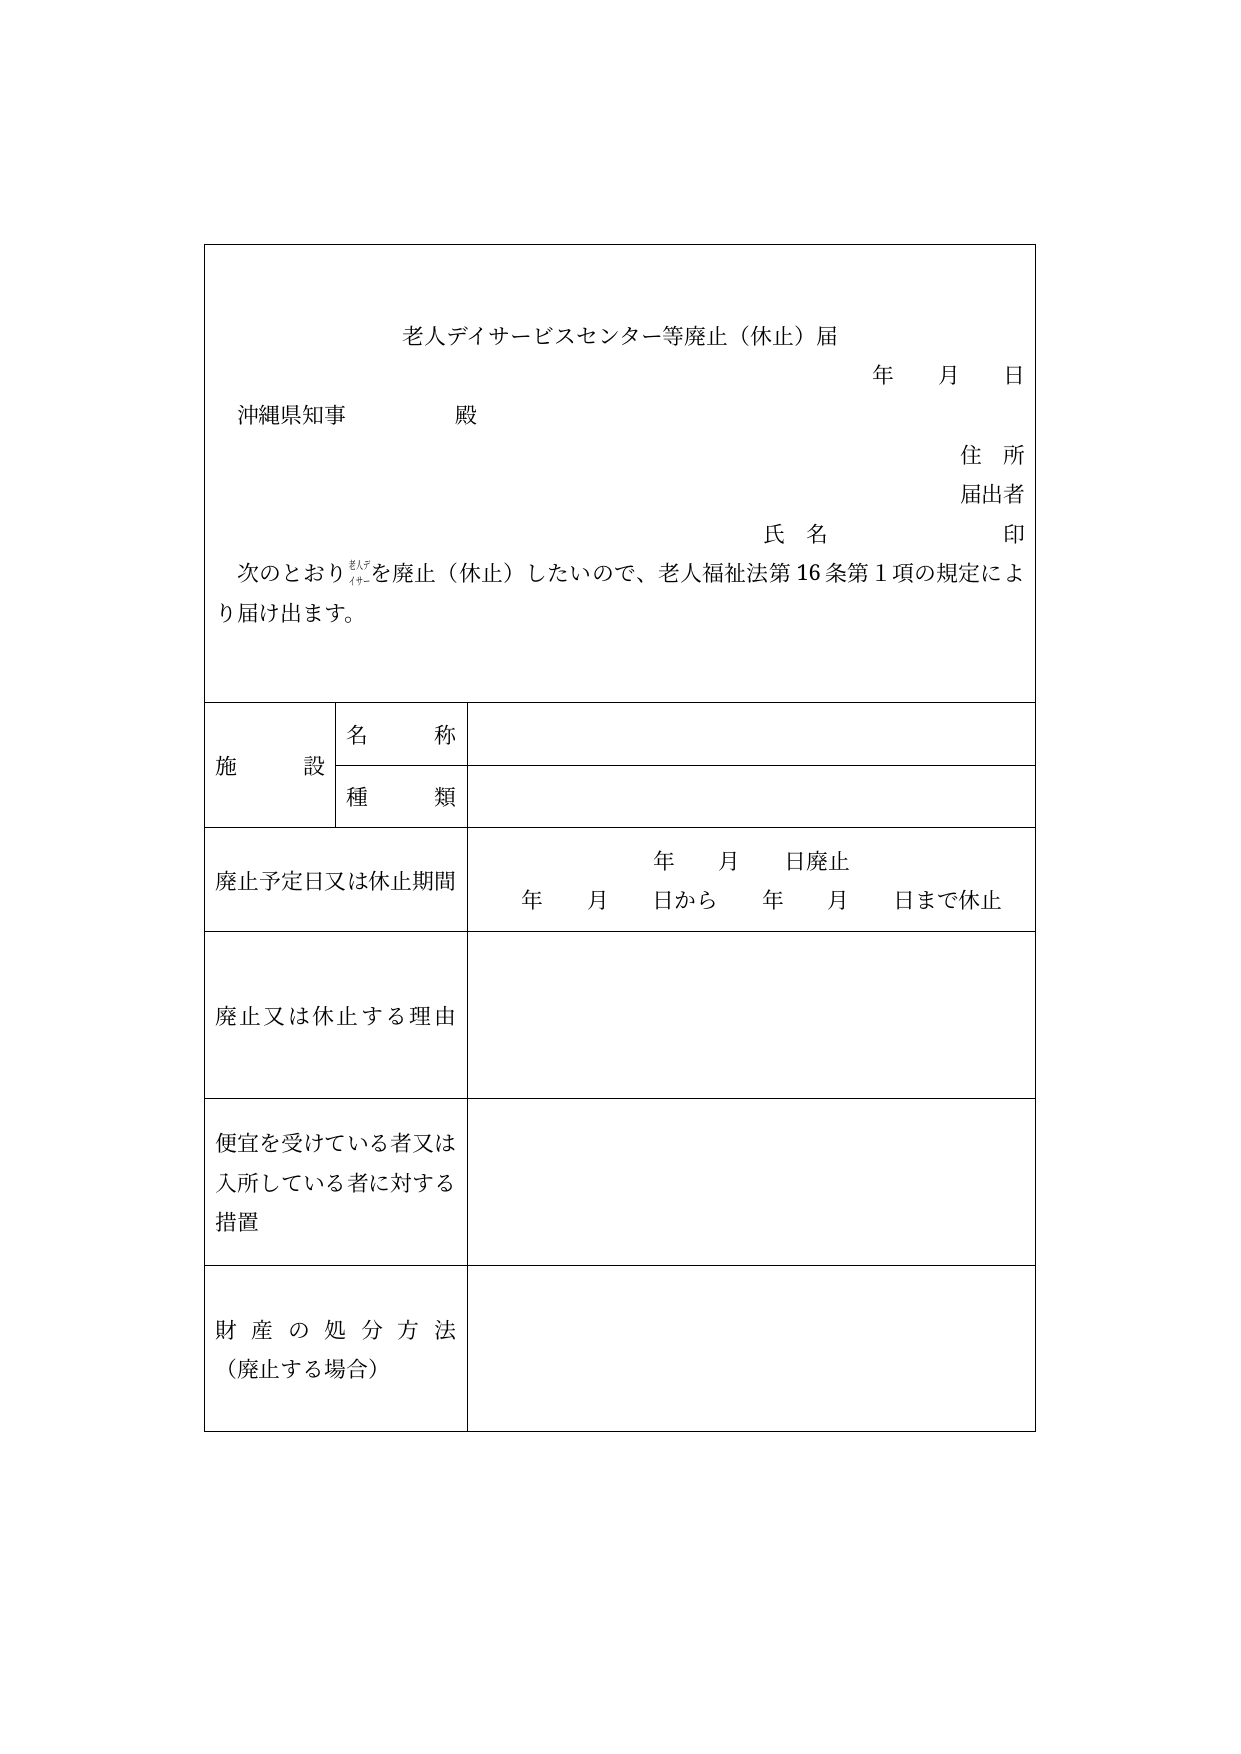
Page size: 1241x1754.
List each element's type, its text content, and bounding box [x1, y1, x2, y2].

table_cell 名称 [336, 703, 467, 764]
table_cell [468, 703, 1035, 764]
table_cell [468, 1099, 1035, 1264]
table_cell 財産の処分方法 （廃止する場合） [205, 1266, 467, 1431]
table_cell [468, 932, 1035, 1098]
table_cell 便宜を受けている者又は入所している者に対する措置 [205, 1099, 467, 1264]
table_header 老人デイサービスセンター等廃止（休止）届 年 月 日 沖縄県知事 殿 住 所 届出者 氏 名 印 次のとおり老人デイサービスセンター老人短期入所施設老人介護支援センターを廃止（休止）したいので、老人福祉法第16条第１項の規定により届け出ます。 [205, 245, 1035, 702]
table_cell 種類 [336, 766, 467, 827]
table_cell 年 月 日廃止 年 月 日から 年 月 日まで休止 [468, 828, 1035, 931]
table_cell 廃止予定日又は休止期間 [205, 828, 467, 931]
table_cell [468, 766, 1035, 827]
table_cell 施設 [205, 703, 335, 827]
table_cell 廃止又は休止する理由 [205, 932, 467, 1098]
table_cell [468, 1266, 1035, 1431]
